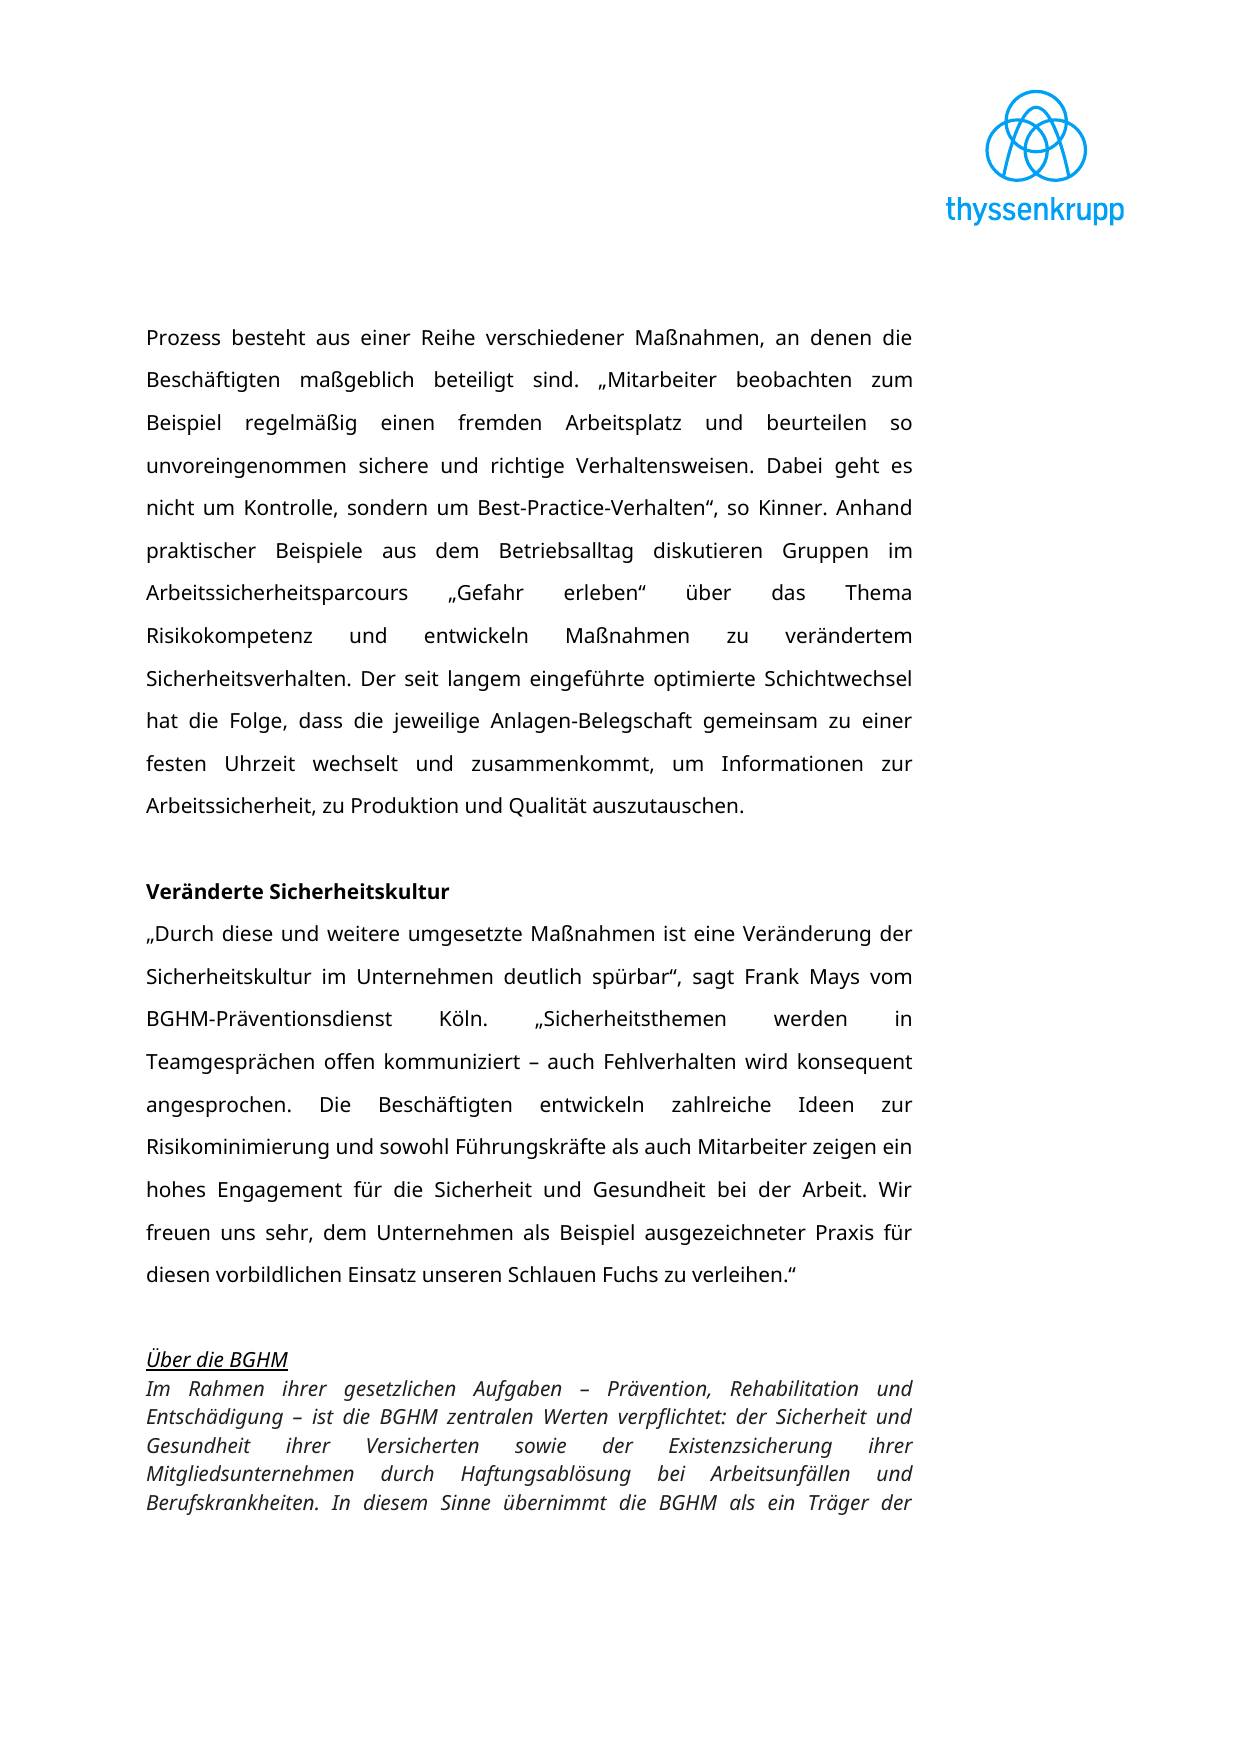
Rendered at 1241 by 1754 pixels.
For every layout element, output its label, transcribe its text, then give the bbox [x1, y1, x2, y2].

text „Durch diese und weitere umgesetzte Maßnahmen ist eine Veränderung der Sicherheitskultur im Unternehmen deutlich spürbar“, sagt Frank Mays vom BGHM-Präventionsdienst Köln. „Sicherheitsthemen werden in Teamgesprächen offen kommuniziert – auch Fehlverhalten wird konsequent angesprochen. Die Beschäftigten entwickeln zahlreiche Ideen zur Risikominimierung und sowohl Führungskräfte als auch Mitarbeiter zeigen ein hohes Engagement für die Sicherheit und Gesundheit bei der Arbeit. Wir freuen uns sehr, dem Unternehmen als Beispiel ausgezeichneter Praxis für diesen vorbildlichen Einsatz unseren Schlauen Fuchs zu verleihen.“ [146, 919, 913, 1289]
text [146, 323, 913, 820]
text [146, 1374, 913, 1516]
text Über die BGHM [146, 1345, 913, 1374]
text Veränderte Sicherheitskultur [146, 877, 913, 905]
